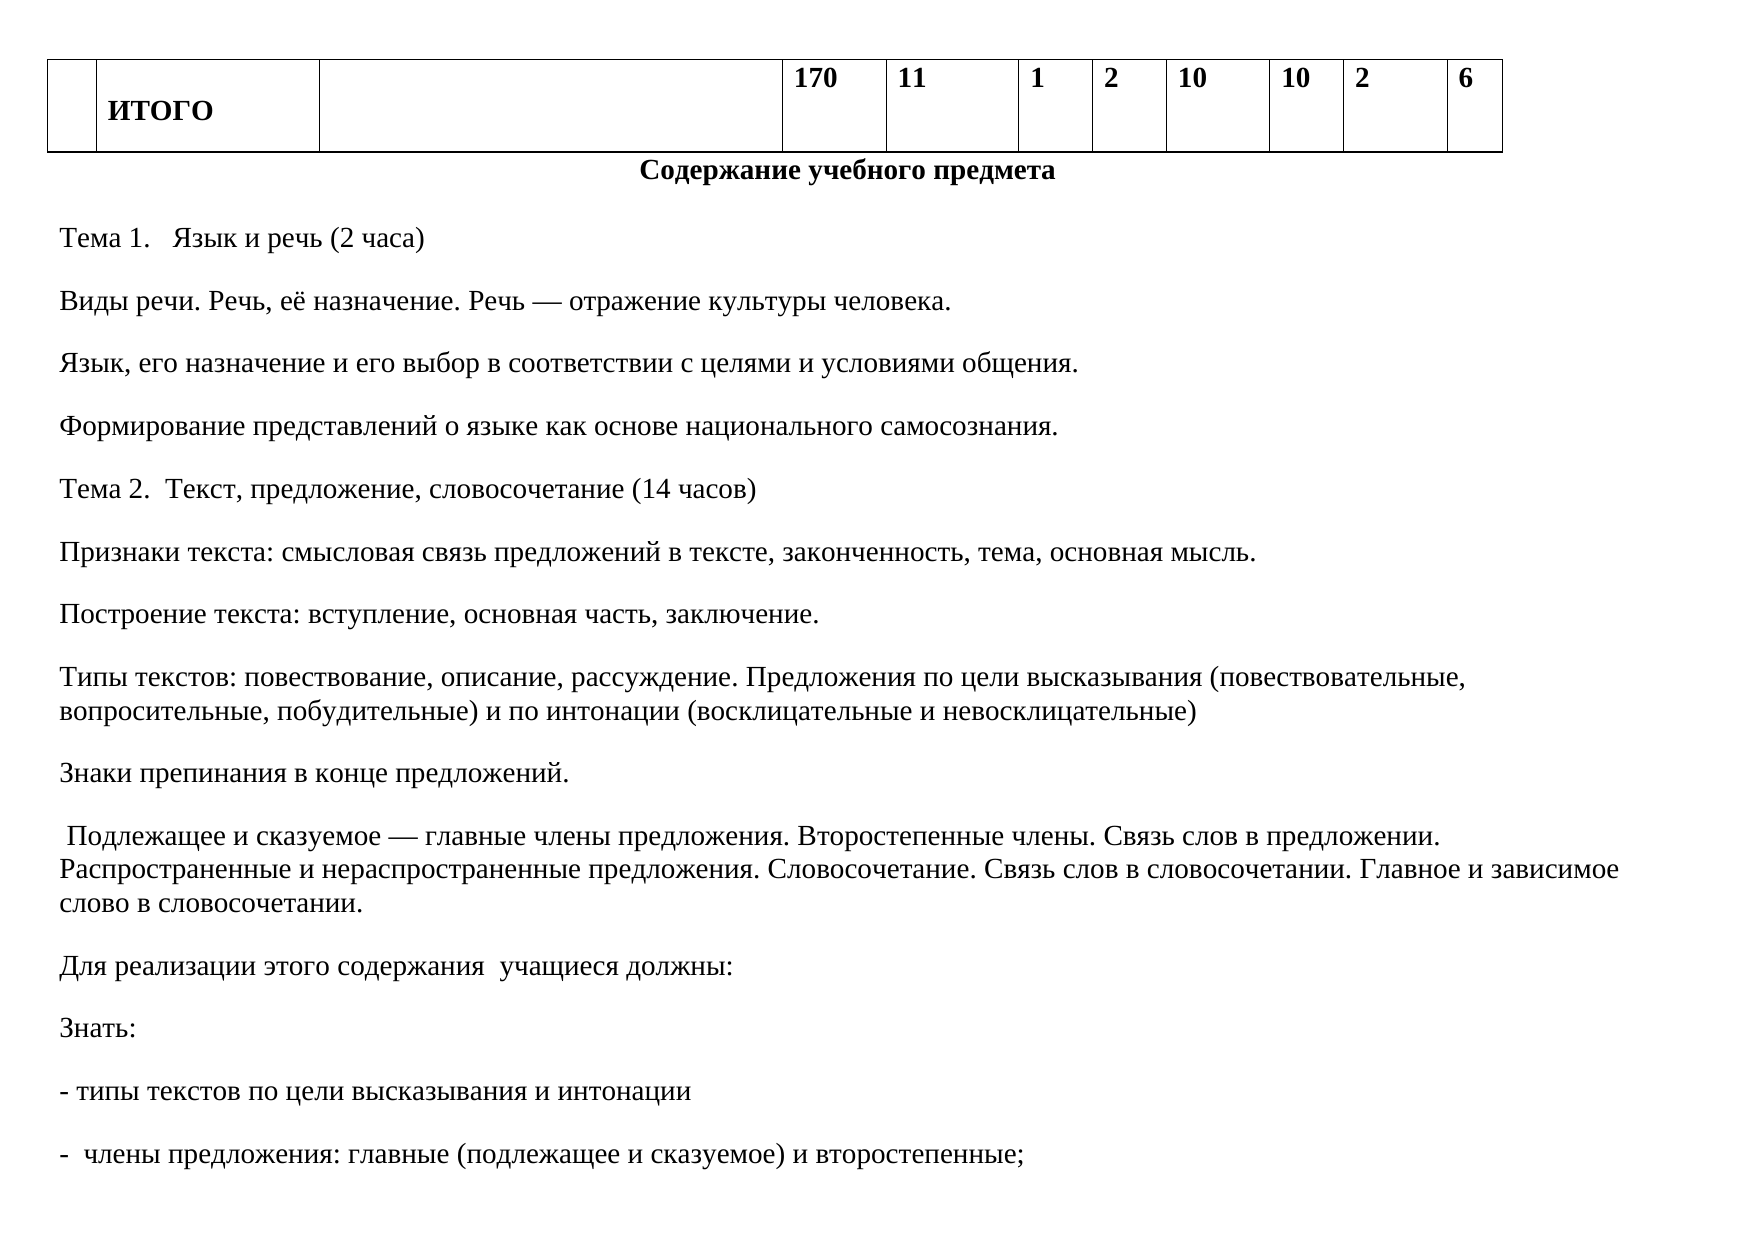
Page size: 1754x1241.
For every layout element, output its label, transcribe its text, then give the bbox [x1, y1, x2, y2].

table_cell 2 [1093, 60, 1166, 151]
text Подлежащее и сказуемое — главные члены предложения. Второстепенные члены. Связь слов в предложении. Распространенные и нераспространенные предложения. Словосочетание. Связь слов в словосочетании. Главное и зависимое слово в словосочетании. [59, 818, 1636, 919]
table_cell 2 [1344, 60, 1447, 151]
table_cell 6 [1448, 60, 1502, 151]
table_cell ИТОГО [97, 60, 319, 151]
table_cell 11 [887, 60, 1018, 151]
text Тема 2. Текст, предложение, словосочетание (14 часов) [59, 471, 1636, 504]
text Язык, его назначение и его выбор в соответствии с целями и условиями общения. [59, 346, 1636, 379]
text Знать: [59, 1011, 1636, 1044]
text Построение текста: вступление, основная часть, заключение. [59, 596, 1636, 630]
table_cell [320, 60, 782, 151]
text Виды речи. Речь, её назначение. Речь — отражение культуры человека. [59, 283, 1636, 316]
text Знаки препинания в конце предложений. [59, 755, 1636, 789]
text Для реализации этого содержания учащиеся должны: [59, 948, 1636, 981]
text - члены предложения: главные (подлежащее и сказуемое) и второстепенные; [59, 1136, 1636, 1169]
text - типы текстов по цели высказывания и интонации [59, 1073, 1636, 1107]
text Тема 1. Язык и речь (2 часа) [59, 220, 1636, 254]
table_cell 1 [1019, 60, 1092, 151]
table_cell 170 [783, 60, 886, 151]
text Формирование представлений о языке как основе национального самосознания. [59, 408, 1636, 442]
table_cell 10 [1270, 60, 1343, 151]
table_cell 10 [1167, 60, 1269, 151]
table_cell [48, 60, 96, 151]
text Признаки текста: смысловая связь предложений в тексте, законченность, тема, основная мысль. [59, 534, 1636, 567]
text Содержание учебного предмета [59, 152, 1636, 186]
text Типы текстов: повествование, описание, рассуждение. Предложения по цели высказывания (повествовательные, вопросительные, побудительные) и по интонации (восклицательные и невосклицательные) [59, 659, 1636, 726]
